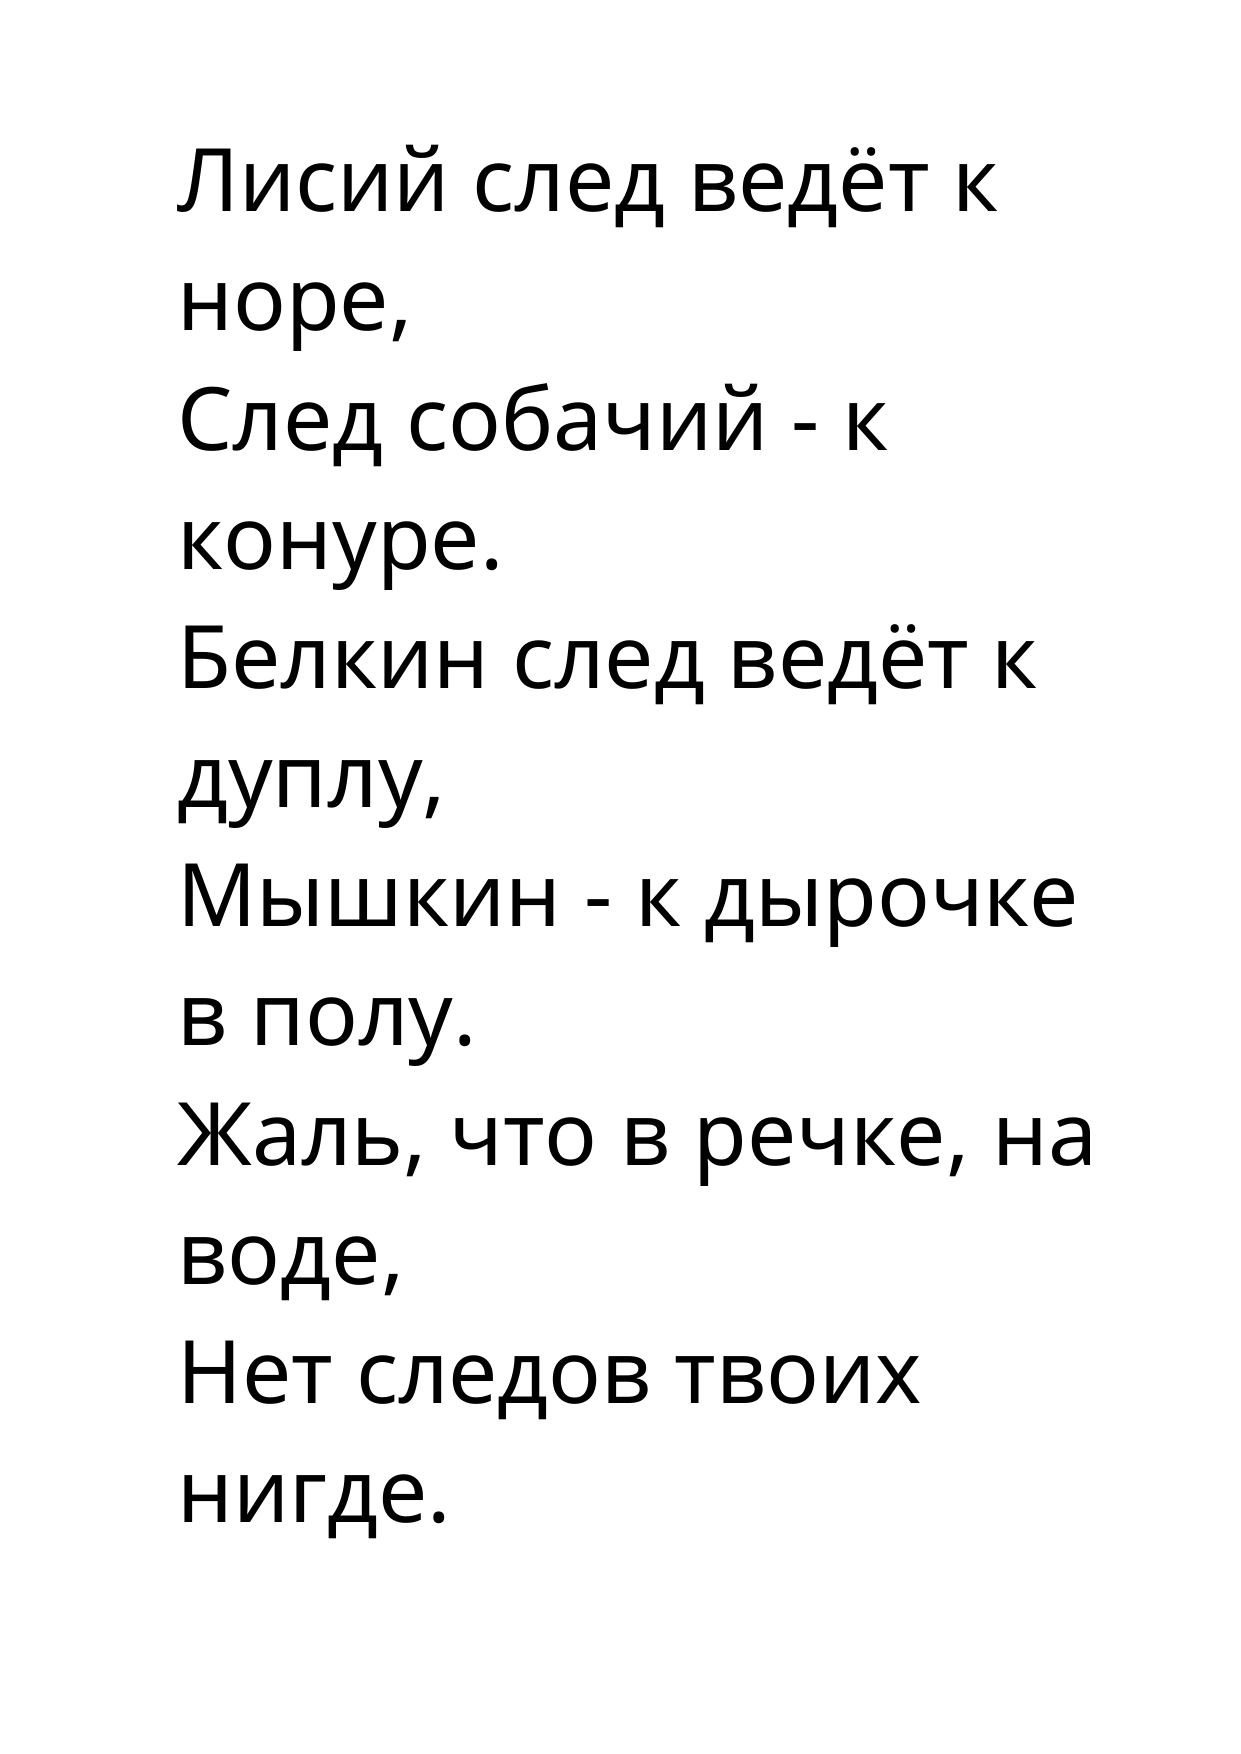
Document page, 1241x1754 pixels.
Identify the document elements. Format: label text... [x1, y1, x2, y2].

text Мышкин - к дырочке в полу. [177, 833, 1152, 1071]
text Белкин след ведёт к дуплу, [177, 595, 1152, 833]
text Нет следов твоих нигде. [177, 1310, 1152, 1548]
text След собачий - к конуре. [177, 356, 1152, 595]
text Лисий след ведёт к норе, [177, 118, 1152, 356]
text Жаль, что в речке, на воде, [177, 1071, 1152, 1310]
